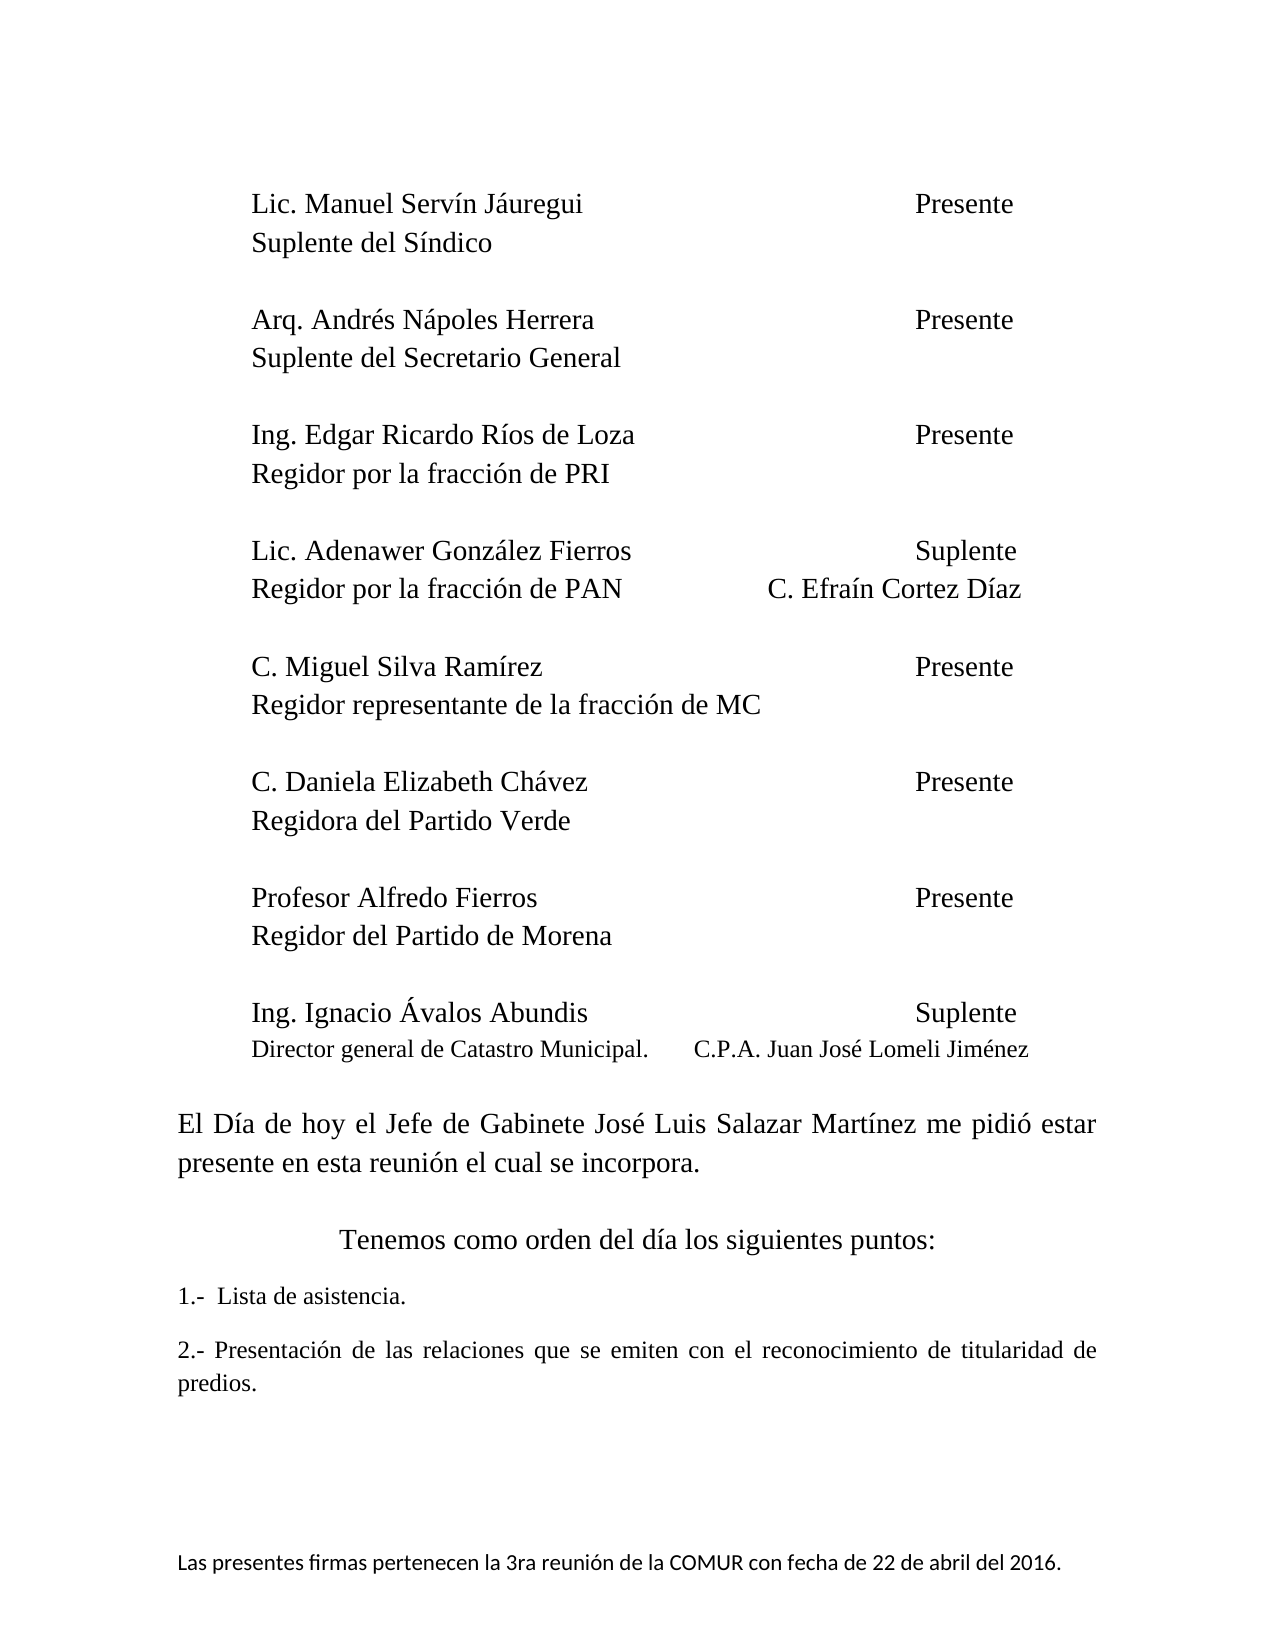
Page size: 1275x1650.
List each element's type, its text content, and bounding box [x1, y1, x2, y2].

text C. Miguel Silva Ramírez Presente [177, 649, 1098, 682]
text Tenemos como orden del día los siguientes puntos: [177, 1222, 1098, 1256]
text C. Daniela Elizabeth Chávez Presente [177, 764, 1098, 798]
text Suplente del Secretario General [177, 340, 1098, 374]
text 2.- Presentación de las relaciones que se emiten con el reconocimiento de titularidad de predios. [177, 1335, 1098, 1397]
text Regidor por la fracción de PAN C. Efraín Cortez Díaz [177, 572, 1098, 605]
text Director general de Catastro Municipal. C.P.A. Juan José Lomeli Jiménez [177, 1034, 1098, 1063]
text Ing. Edgar Ricardo Ríos de Loza Presente [177, 417, 1098, 451]
text Lic. Manuel Servín Jáuregui Presente [177, 186, 1098, 220]
text Arq. Andrés Nápoles Herrera Presente [177, 302, 1098, 335]
text Regidora del Partido Verde [177, 803, 1098, 836]
text Suplente del Síndico [177, 225, 1098, 258]
text Lic. Adenawer González Fierros Suplente [177, 533, 1098, 567]
text 1.- Lista de asistencia. [177, 1281, 1098, 1310]
text Regidor representante de la fracción de MC [177, 687, 1098, 721]
text Regidor por la fracción de PRI [177, 456, 1098, 489]
text Regidor del Partido de Morena [177, 918, 1098, 952]
text El Día de hoy el Jefe de Gabinete José Luis Salazar Martínez me pidió estar presente en esta reunión el cual se incorpora. [177, 1106, 1098, 1178]
text Ing. Ignacio Ávalos Abundis Suplente [177, 996, 1098, 1029]
text Profesor Alfredo Fierros Presente [177, 880, 1098, 913]
